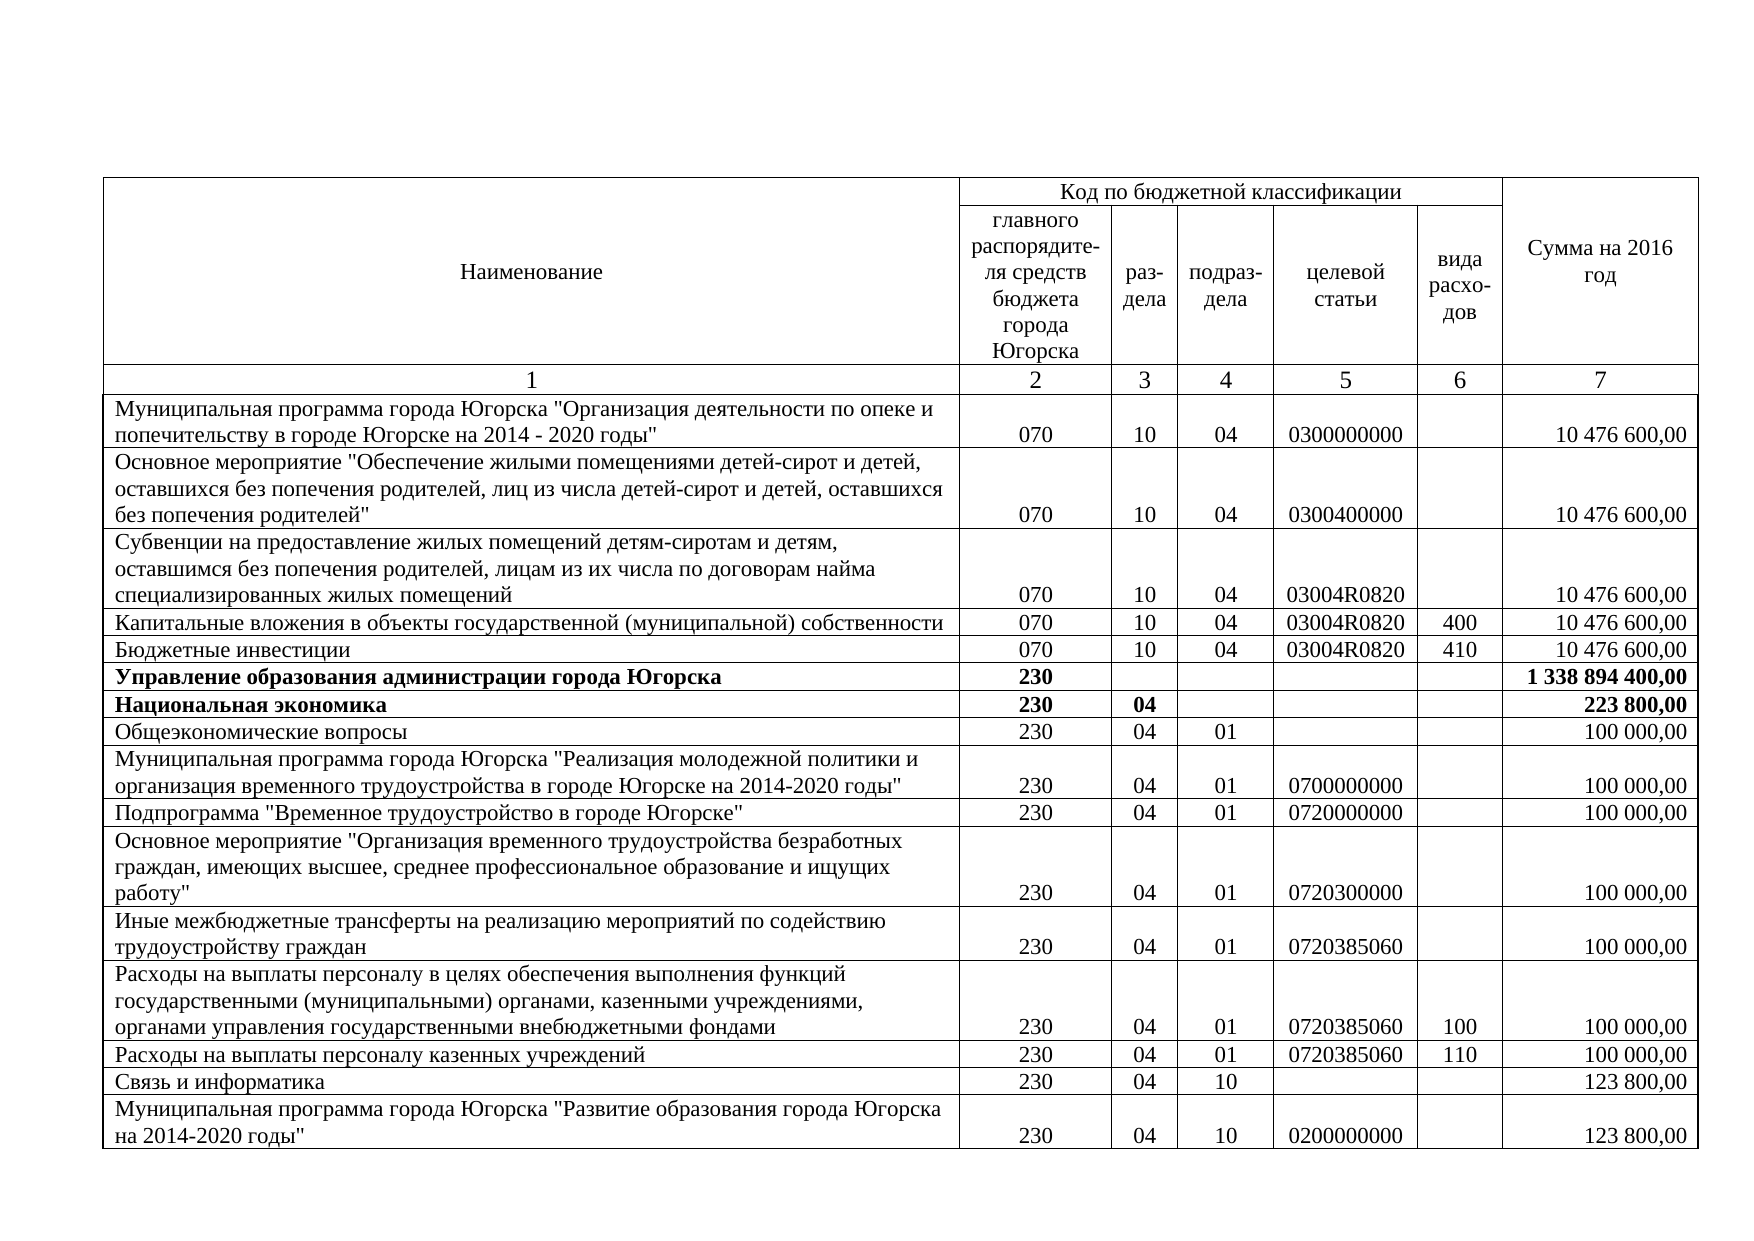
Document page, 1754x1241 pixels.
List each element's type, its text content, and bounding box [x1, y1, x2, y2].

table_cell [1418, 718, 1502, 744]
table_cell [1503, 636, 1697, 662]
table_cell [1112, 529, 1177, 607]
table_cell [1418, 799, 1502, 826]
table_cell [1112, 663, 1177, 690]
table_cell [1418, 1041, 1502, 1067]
table_cell подраз-дела [1178, 206, 1273, 364]
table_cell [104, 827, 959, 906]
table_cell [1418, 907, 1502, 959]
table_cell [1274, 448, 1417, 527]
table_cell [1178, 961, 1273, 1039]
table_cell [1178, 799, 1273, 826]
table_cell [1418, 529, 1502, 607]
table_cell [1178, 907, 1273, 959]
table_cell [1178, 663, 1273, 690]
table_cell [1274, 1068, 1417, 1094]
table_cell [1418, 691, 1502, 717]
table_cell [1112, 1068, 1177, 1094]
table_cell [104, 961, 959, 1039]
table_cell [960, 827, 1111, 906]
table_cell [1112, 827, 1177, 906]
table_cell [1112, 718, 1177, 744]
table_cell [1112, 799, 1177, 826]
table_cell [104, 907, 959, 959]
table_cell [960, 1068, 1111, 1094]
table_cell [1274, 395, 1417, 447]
table_cell 2 [960, 365, 1111, 393]
table_header Наименование [104, 178, 959, 364]
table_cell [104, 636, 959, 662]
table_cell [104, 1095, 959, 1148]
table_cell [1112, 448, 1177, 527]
table_header Сумма на 2016 год [1503, 178, 1698, 364]
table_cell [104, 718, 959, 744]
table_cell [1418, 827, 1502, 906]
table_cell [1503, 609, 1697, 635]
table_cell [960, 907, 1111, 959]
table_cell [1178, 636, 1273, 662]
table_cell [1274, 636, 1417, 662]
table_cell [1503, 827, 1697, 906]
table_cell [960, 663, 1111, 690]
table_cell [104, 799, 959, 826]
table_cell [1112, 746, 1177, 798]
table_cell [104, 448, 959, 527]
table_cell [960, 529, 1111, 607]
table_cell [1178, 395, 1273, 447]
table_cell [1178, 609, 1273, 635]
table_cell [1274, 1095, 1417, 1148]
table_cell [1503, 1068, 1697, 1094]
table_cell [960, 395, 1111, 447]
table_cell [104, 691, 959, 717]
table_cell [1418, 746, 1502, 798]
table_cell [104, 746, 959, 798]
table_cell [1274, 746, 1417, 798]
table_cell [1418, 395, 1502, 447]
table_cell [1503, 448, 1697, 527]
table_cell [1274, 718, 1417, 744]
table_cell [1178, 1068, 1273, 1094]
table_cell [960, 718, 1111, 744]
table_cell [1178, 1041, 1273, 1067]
table_cell 7 [1503, 365, 1698, 393]
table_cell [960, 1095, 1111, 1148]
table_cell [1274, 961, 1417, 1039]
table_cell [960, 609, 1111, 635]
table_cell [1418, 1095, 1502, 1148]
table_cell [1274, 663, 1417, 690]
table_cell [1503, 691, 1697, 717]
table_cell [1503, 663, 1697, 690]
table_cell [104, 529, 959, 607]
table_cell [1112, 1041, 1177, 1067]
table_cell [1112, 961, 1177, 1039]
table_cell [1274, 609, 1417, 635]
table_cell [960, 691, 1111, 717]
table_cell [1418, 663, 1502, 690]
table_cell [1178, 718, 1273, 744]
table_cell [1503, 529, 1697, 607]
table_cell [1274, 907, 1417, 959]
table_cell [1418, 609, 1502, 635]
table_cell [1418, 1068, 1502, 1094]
table_cell 3 [1112, 365, 1177, 393]
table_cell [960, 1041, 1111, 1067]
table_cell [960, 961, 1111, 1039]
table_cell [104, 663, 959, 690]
table_cell раз-дела [1112, 206, 1177, 364]
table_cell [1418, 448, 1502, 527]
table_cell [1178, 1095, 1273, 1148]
table_cell 6 [1418, 365, 1502, 393]
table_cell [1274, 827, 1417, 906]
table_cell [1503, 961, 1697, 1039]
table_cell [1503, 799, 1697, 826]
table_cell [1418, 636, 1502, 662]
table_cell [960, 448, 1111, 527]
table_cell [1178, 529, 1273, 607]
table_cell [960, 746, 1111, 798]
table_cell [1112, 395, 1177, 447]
table_cell главного распорядите-ля средств бюджета города Югорска [960, 206, 1111, 364]
table_cell вида расхо-дов [1418, 206, 1502, 364]
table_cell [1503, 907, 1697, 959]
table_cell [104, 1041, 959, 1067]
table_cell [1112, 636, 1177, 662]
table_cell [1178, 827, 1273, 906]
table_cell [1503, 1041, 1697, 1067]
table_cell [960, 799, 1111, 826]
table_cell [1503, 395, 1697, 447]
table_header Код по бюджетной классификации [960, 178, 1502, 204]
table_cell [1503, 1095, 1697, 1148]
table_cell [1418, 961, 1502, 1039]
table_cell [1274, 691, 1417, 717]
table_cell 4 [1178, 365, 1273, 393]
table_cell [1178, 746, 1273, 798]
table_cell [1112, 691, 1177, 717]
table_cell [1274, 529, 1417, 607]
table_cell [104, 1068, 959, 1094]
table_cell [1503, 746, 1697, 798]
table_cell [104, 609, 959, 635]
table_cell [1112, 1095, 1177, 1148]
table_cell 5 [1274, 365, 1417, 393]
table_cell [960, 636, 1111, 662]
table_cell 1 [104, 365, 959, 393]
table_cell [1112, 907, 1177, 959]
table_cell целевой статьи [1274, 206, 1417, 364]
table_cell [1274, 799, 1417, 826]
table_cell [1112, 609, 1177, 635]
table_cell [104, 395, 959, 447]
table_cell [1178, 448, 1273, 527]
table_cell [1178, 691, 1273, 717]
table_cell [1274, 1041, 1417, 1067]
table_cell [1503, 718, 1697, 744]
